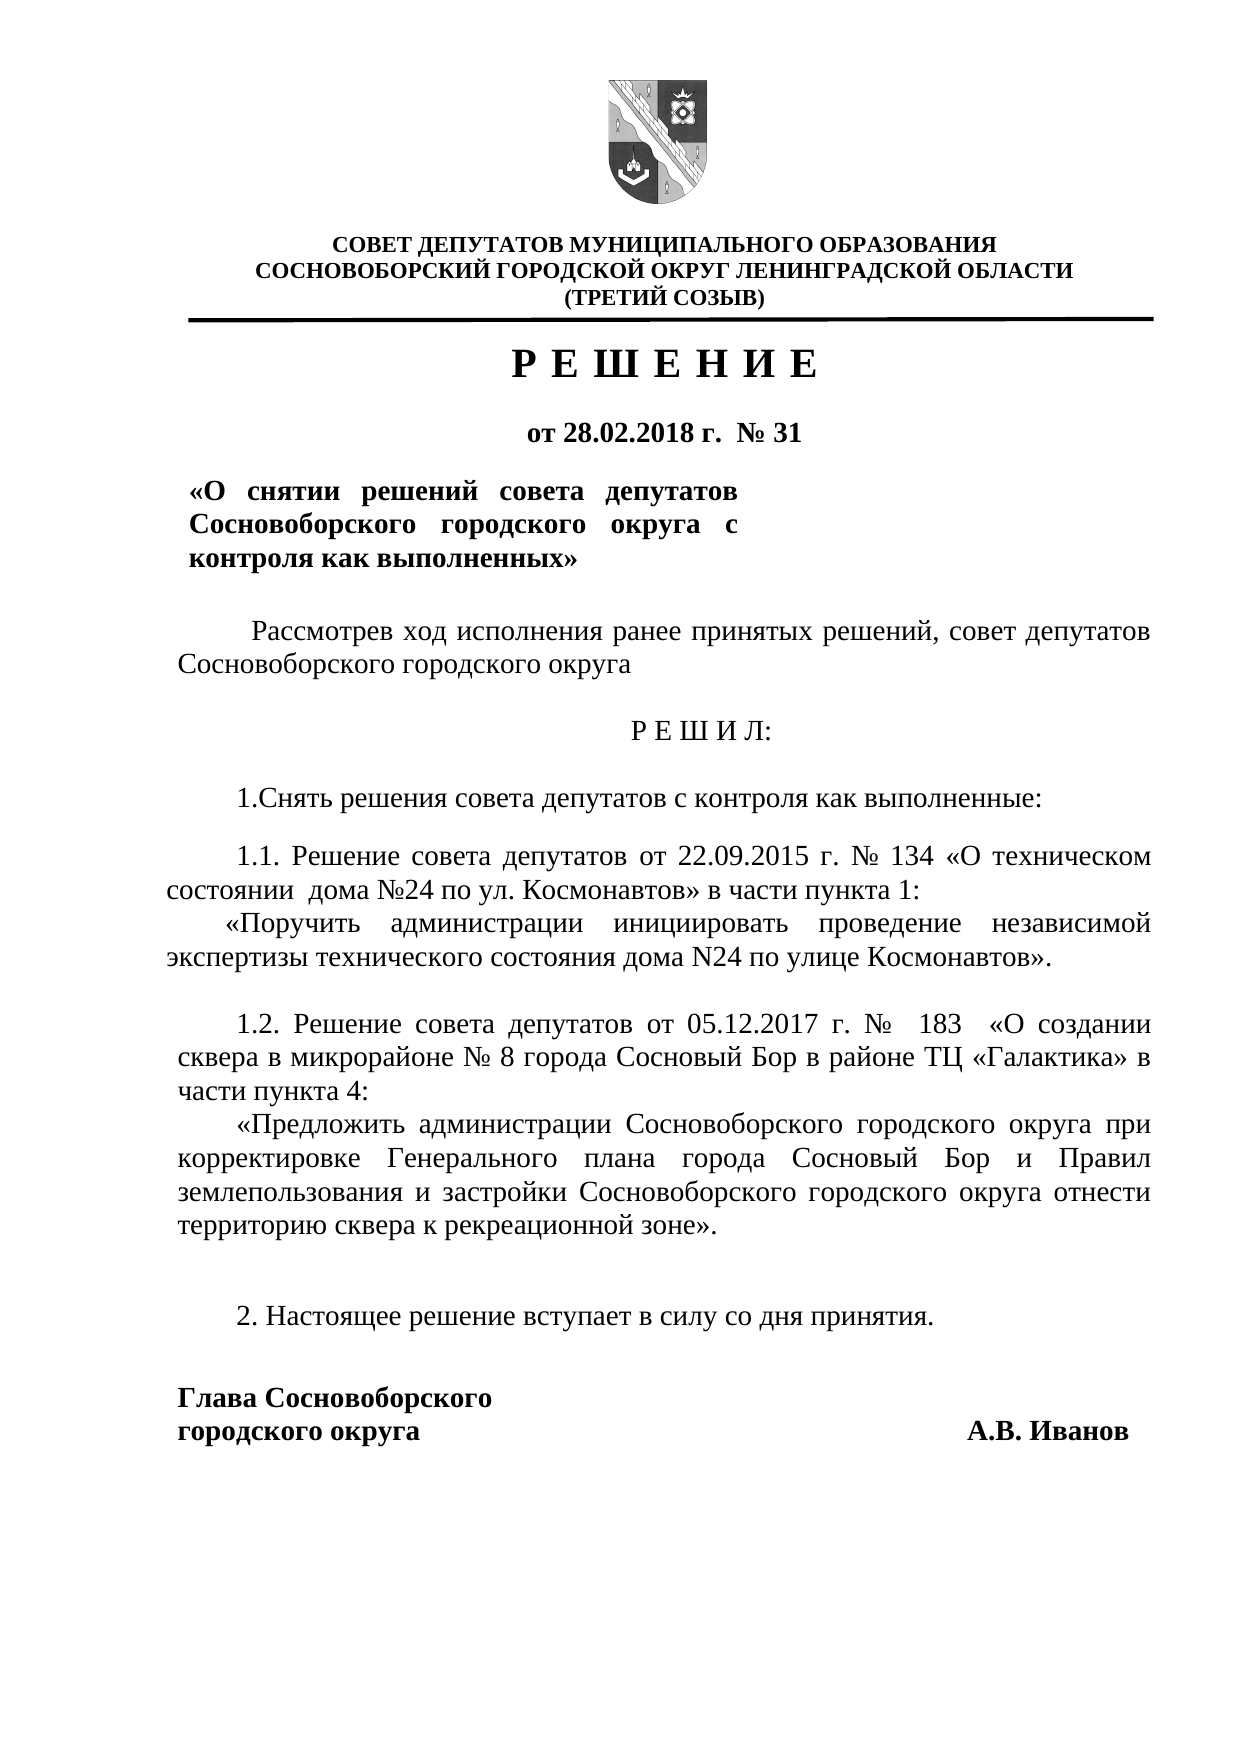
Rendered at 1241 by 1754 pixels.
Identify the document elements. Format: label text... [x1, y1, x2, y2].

text «Поручить администрации инициировать проведение независимой экспертизы технического состояния дома N24 по улице Космонавтов». [166, 905, 1152, 972]
text Р Е Ш Е Н И Е [177, 339, 1152, 387]
text 2. Настоящее решение вступает в силу со дня принятия. [177, 1298, 1152, 1332]
text Р Е Ш И Л: [177, 713, 1152, 747]
table_header «О снятии решений совета депутатов Сосновоборского городского округа с контроля как выполненных» [177, 473, 749, 579]
text 1.1. Решение совета депутатов от 22.09.2015 г. № 134 «О техническом состоянии дома №24 по ул. Космонавтов» в части пункта 1: [166, 838, 1152, 905]
picture [608, 79, 709, 207]
text 1.2. Решение совета депутатов от 05.12.2017 г. № 183 «О создании сквера в микрорайоне № 8 города Сосновый Бор в районе ТЦ «Галактика» в части пункта 4: [177, 1006, 1152, 1107]
text «Предложить администрации Сосновоборского городского округа при корректировке Генерального плана города Сосновый Бор и Правил землепользования и застройки Сосновоборского городского округа отнести территорию сквера к рекреационной зоне». [177, 1107, 1152, 1241]
text Рассмотрев ход исполнения ранее принятых решений, совет депутатов Сосновоборского городского округа [177, 613, 1152, 680]
text Глава Сосновоборского [177, 1380, 1152, 1413]
text СОСНОВОБОРСКИЙ ГОРОДСКОЙ ОКРУГ ЛЕНИНГРАДСКОЙ ОБЛАСТИ [177, 257, 1152, 283]
text от 28.02.2018 г. № 31 [177, 415, 1152, 449]
text СОВЕТ ДЕПУТАТОВ МУНИЦИПАЛЬНОГО ОБРАЗОВАНИЯ [177, 231, 1152, 257]
text (ТРЕТИЙ СОЗЫВ) [177, 283, 1152, 310]
text городского округа А.В. Иванов [177, 1413, 1152, 1447]
text 1.Снять решения совета депутатов с контроля как выполненные: [177, 781, 1152, 814]
